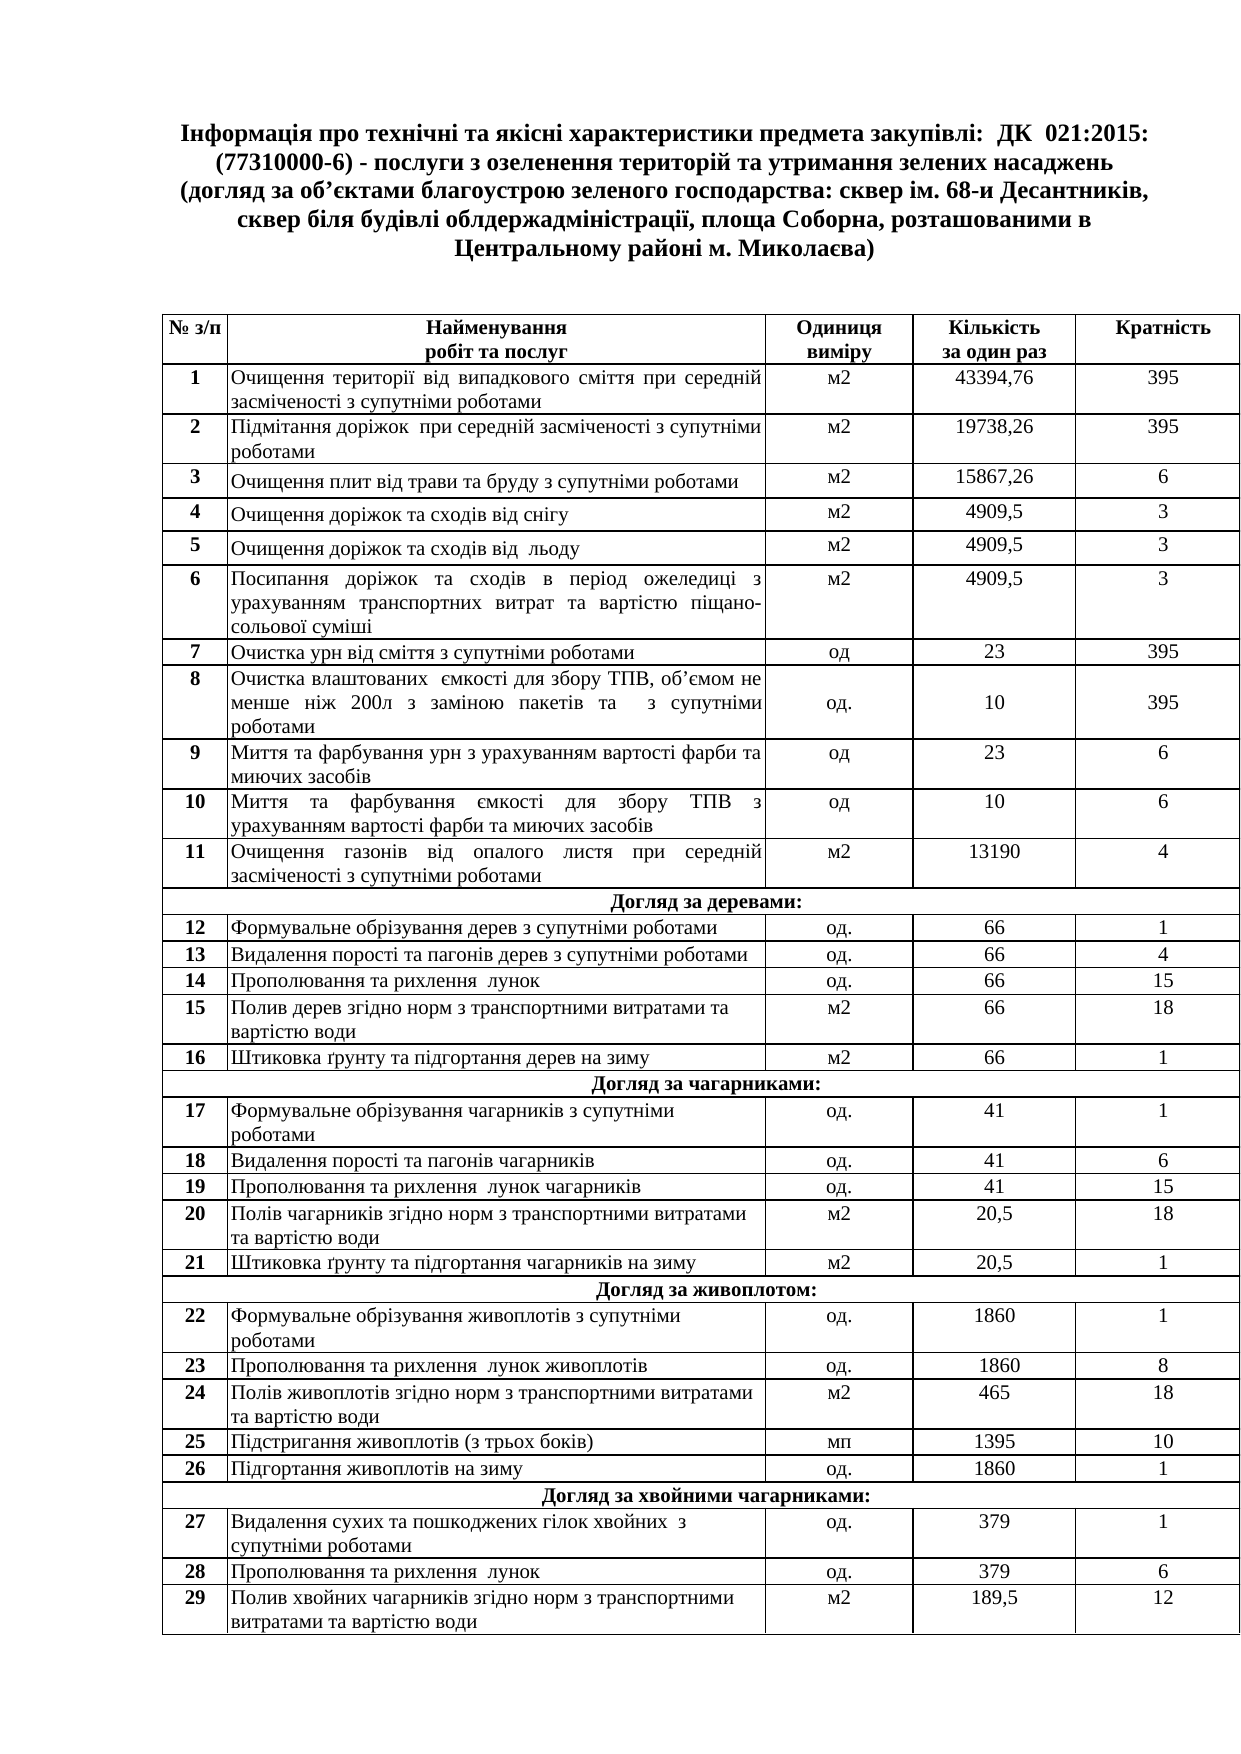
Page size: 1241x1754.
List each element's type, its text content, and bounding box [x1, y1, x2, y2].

table_cell 23 [914, 640, 1075, 664]
table_cell 15 [1076, 968, 1239, 993]
table_cell Очищення доріжок та сходів від льоду [228, 532, 765, 564]
table_cell Полів чагарників згідно норм з транспортними витратами та вартістю води [228, 1201, 765, 1249]
table_cell 66 [914, 995, 1075, 1043]
table_cell 8 [163, 666, 227, 738]
table_cell од [766, 740, 912, 788]
table_header Одиниця виміру [766, 315, 912, 363]
table_cell Очищення газонів від опалого листя при середній засміченості з супутніми роботами [228, 839, 765, 887]
table_cell 6 [1076, 1148, 1239, 1172]
table_cell од. [766, 942, 912, 967]
table_cell м2 [766, 1380, 912, 1428]
table_cell 1860 [914, 1353, 1075, 1378]
table_cell 1 [1076, 1250, 1239, 1275]
table_cell 1860 [914, 1456, 1075, 1481]
table_cell од. [766, 666, 912, 738]
table_cell м2 [766, 995, 912, 1043]
table_cell Прополювання та рихлення лунок живоплотів [228, 1353, 765, 1378]
table_cell 1395 [914, 1430, 1075, 1454]
table_cell 10 [914, 790, 1075, 837]
table_cell 41 [914, 1148, 1075, 1172]
text Інформація про технічні та якісні характеристики предмета закупівлі: ДК 021:2015: (77310000-6) - послуги з озеленення територій та утримання зелених насаджень (догляд за об’єктами благоустрою зеленого господарства: сквер ім. 68-и Десантників, сквер біля будівлі облдержадміністрації, площа Соборна, розташованими в Центральному районі м. Миколаєва) [177, 118, 1152, 262]
table_cell 9 [163, 740, 227, 788]
table_cell 66 [914, 915, 1075, 940]
table_cell 1 [1076, 1303, 1239, 1352]
table_cell од. [766, 1353, 912, 1378]
table_cell 4909,5 [914, 499, 1075, 530]
table_cell Догляд за чагарниками: [163, 1071, 1239, 1096]
table_cell 3 [1076, 499, 1239, 530]
table_cell Штиковка ґрунту та підгортання чагарників на зиму [228, 1250, 765, 1275]
table_cell Догляд за хвойними чагарниками: [163, 1483, 1239, 1507]
table_cell Очищення плит від трави та бруду з супутніми роботами [228, 464, 765, 497]
table_cell 395 [1076, 666, 1239, 738]
table_cell 6 [163, 566, 227, 638]
table_cell 4 [1076, 942, 1239, 967]
table_cell 16 [163, 1045, 227, 1070]
table_cell м2 [766, 1045, 912, 1070]
table_cell Підстригання живоплотів (з трьох боків) [228, 1430, 765, 1454]
table_cell 4909,5 [914, 532, 1075, 564]
table_cell м2 [766, 839, 912, 887]
table_cell м2 [766, 464, 912, 497]
table_cell Полив дерев згідно норм з транспортними витратами та вартістю води [228, 995, 765, 1043]
table_cell од. [766, 1148, 912, 1172]
table_header № з/п [163, 315, 227, 363]
table_cell 10 [163, 790, 227, 837]
table_cell од. [766, 1098, 912, 1146]
table_cell 4909,5 [914, 566, 1075, 638]
table_cell 24 [163, 1380, 227, 1428]
table_cell 2 [163, 415, 227, 463]
table_cell 43394,76 [914, 365, 1075, 413]
table_cell 15867,26 [914, 464, 1075, 497]
table_cell 395 [1076, 415, 1239, 463]
table_cell од. [766, 968, 912, 993]
table_cell 26 [163, 1456, 227, 1481]
table_cell 1 [1076, 1509, 1239, 1557]
table_cell 1860 [914, 1303, 1075, 1352]
table_cell Формувальне обрізування живоплотів з супутніми роботами [228, 1303, 765, 1352]
table_cell 66 [914, 942, 1075, 967]
table_cell 18 [1076, 1201, 1239, 1249]
table_cell 465 [914, 1380, 1075, 1428]
table_cell Догляд за деревами: [163, 889, 1239, 914]
table_cell 6 [1076, 740, 1239, 788]
table_cell од. [766, 1509, 912, 1557]
table_cell 8 [1076, 1353, 1239, 1378]
table_cell м2 [766, 415, 912, 463]
table_cell 379 [914, 1559, 1075, 1584]
table_cell 395 [1076, 365, 1239, 413]
table_cell 4 [1076, 839, 1239, 887]
table_cell 41 [914, 1098, 1075, 1146]
table_cell м2 [766, 365, 912, 413]
table_cell 41 [914, 1174, 1075, 1199]
table_cell 6 [1076, 464, 1239, 497]
table_cell од [766, 790, 912, 837]
table_cell м2 [766, 1201, 912, 1249]
table_cell 23 [163, 1353, 227, 1378]
table_cell од. [766, 1303, 912, 1352]
table_cell 66 [914, 968, 1075, 993]
table_cell 6 [1076, 1559, 1239, 1584]
table_cell 12 [163, 915, 227, 940]
table_cell 19 [163, 1174, 227, 1199]
table_cell 12 [1076, 1585, 1239, 1633]
table_cell 1 [163, 365, 227, 413]
table_cell 11 [163, 839, 227, 887]
table_cell Полив хвойних чагарників згідно норм з транспортними витратами та вартістю води [228, 1585, 765, 1633]
table_cell 28 [163, 1559, 227, 1584]
table_cell 1 [1076, 1098, 1239, 1146]
table_cell 189,5 [914, 1585, 1075, 1633]
table_cell 29 [163, 1585, 227, 1633]
table_cell 20,5 [914, 1250, 1075, 1275]
table_cell Очищення доріжок та сходів від снігу [228, 499, 765, 530]
table_cell Прополювання та рихлення лунок [228, 968, 765, 993]
table_cell Підмітання доріжок при середній засміченості з супутніми роботами [228, 415, 765, 463]
table_cell 14 [163, 968, 227, 993]
table_cell м2 [766, 1585, 912, 1633]
table_cell 3 [163, 464, 227, 497]
table_cell 25 [163, 1430, 227, 1454]
table_cell Посипання доріжок та сходів в період ожеледиці з урахуванням транспортних витрат та вартістю піщано-сольової суміші [228, 566, 765, 638]
table_cell Миття та фарбування урн з урахуванням вартості фарби та миючих засобів [228, 740, 765, 788]
table_cell Очистка урн від сміття з супутніми роботами [228, 640, 765, 664]
table_cell Очищення території від випадкового сміття при середній засміченості з супутніми роботами [228, 365, 765, 413]
table_cell Підгортання живоплотів на зиму [228, 1456, 765, 1481]
table_cell од. [766, 1174, 912, 1199]
table_cell 21 [163, 1250, 227, 1275]
table_cell 18 [1076, 995, 1239, 1043]
table_cell Штиковка ґрунту та підгортання дерев на зиму [228, 1045, 765, 1070]
table_header Найменування робіт та послуг [228, 315, 765, 363]
table_cell 18 [163, 1148, 227, 1172]
table_cell Формувальне обрізування дерев з супутніми роботами [228, 915, 765, 940]
table_cell 27 [163, 1509, 227, 1557]
table_cell 3 [1076, 566, 1239, 638]
table_cell 19738,26 [914, 415, 1075, 463]
table_cell Формувальне обрізування чагарників з супутніми роботами [228, 1098, 765, 1146]
table_cell 15 [163, 995, 227, 1043]
table_header Кратність [1076, 315, 1239, 363]
table_cell Прополювання та рихлення лунок [228, 1559, 765, 1584]
table_cell Миття та фарбування ємкості для збору ТПВ з урахуванням вартості фарби та миючих засобів [228, 790, 765, 837]
table_cell од. [766, 1456, 912, 1481]
table_cell м2 [766, 532, 912, 564]
table_cell Видалення сухих та пошкоджених гілок хвойних з супутніми роботами [228, 1509, 765, 1557]
table_cell мп [766, 1430, 912, 1454]
table_cell 17 [163, 1098, 227, 1146]
table_cell 66 [914, 1045, 1075, 1070]
table_cell 10 [1076, 1430, 1239, 1454]
table_cell 22 [163, 1303, 227, 1352]
table_cell 5 [163, 532, 227, 564]
table_cell 13 [163, 942, 227, 967]
table_cell 10 [914, 666, 1075, 738]
table_cell м2 [766, 499, 912, 530]
table_cell 15 [1076, 1174, 1239, 1199]
table_cell Прополювання та рихлення лунок чагарників [228, 1174, 765, 1199]
table_cell м2 [766, 1250, 912, 1275]
table_cell 13190 [914, 839, 1075, 887]
table_cell од. [766, 915, 912, 940]
table_cell 20 [163, 1201, 227, 1249]
table_cell од [766, 640, 912, 664]
table_cell 3 [1076, 532, 1239, 564]
table_cell 1 [1076, 1456, 1239, 1481]
table_cell м2 [766, 566, 912, 638]
table_cell 18 [1076, 1380, 1239, 1428]
table_cell 379 [914, 1509, 1075, 1557]
table_cell Очистка влаштованих ємкості для збору ТПВ, об’ємом не менше ніж 200л з заміною пакетів та з супутніми роботами [228, 666, 765, 738]
table_cell Полів живоплотів згідно норм з транспортними витратами та вартістю води [228, 1380, 765, 1428]
table_cell 23 [914, 740, 1075, 788]
table_cell Видалення порості та пагонів дерев з супутніми роботами [228, 942, 765, 967]
table_cell 1 [1076, 1045, 1239, 1070]
table_cell 7 [163, 640, 227, 664]
table_cell Видалення порості та пагонів чагарників [228, 1148, 765, 1172]
table_cell 6 [1076, 790, 1239, 837]
table_cell 1 [1076, 915, 1239, 940]
table_cell 395 [1076, 640, 1239, 664]
table_cell Догляд за живоплотом: [163, 1277, 1239, 1302]
table_cell од. [766, 1559, 912, 1584]
table_header Кількість за один раз [914, 315, 1075, 363]
table_cell 20,5 [914, 1201, 1075, 1249]
table_cell 4 [163, 499, 227, 530]
